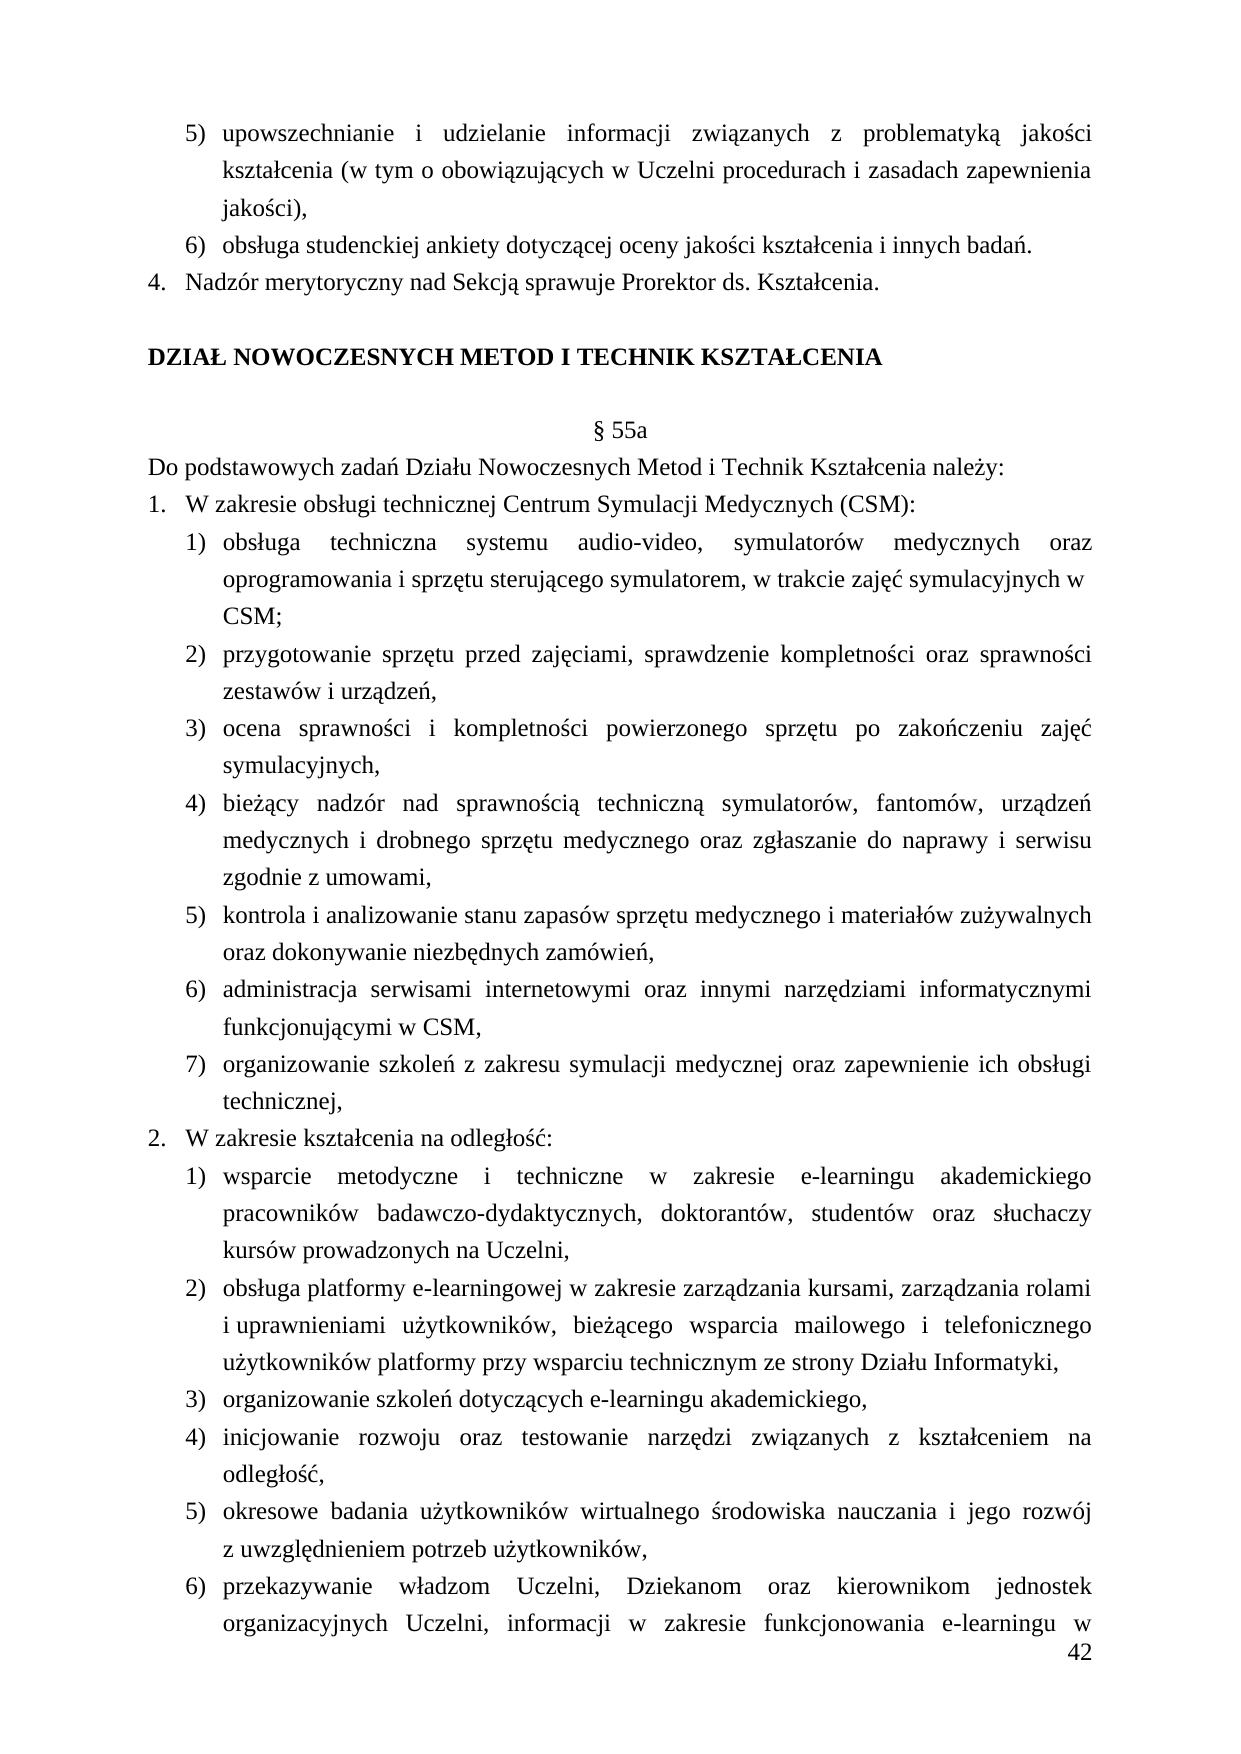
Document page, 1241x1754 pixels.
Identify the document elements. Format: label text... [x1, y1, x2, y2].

list obsługa platformy e-learningowej w zakresie zarządzania kursami, zarządzania rolami i uprawnieniami użytkowników, bieżącego wsparcia mailowego i telefonicznego użytkowników platformy przy wsparciu technicznym ze strony Działu Informatyki, [185, 1273, 1092, 1376]
list wsparcie metodyczne i techniczne w zakresie e-learningu akademickiego pracowników badawczo-dydaktycznych, doktorantów, studentów oraz słuchaczy kursów prowadzonych na Uczelni, [185, 1161, 1092, 1264]
list obsługa techniczna systemu audio-video, symulatorów medycznych oraz oprogramowania i sprzętu sterującego symulatorem, w trakcie zajęć symulacyjnych w CSM; [185, 527, 1092, 630]
list organizowanie szkoleń z zakresu symulacji medycznej oraz zapewnienie ich obsługi technicznej, [185, 1049, 1092, 1115]
list okresowe badania użytkowników wirtualnego środowiska nauczania i jego rozwój z uwzględnieniem potrzeb użytkowników, [185, 1496, 1092, 1562]
list organizowanie szkoleń dotyczących e-learningu akademickiego, [185, 1384, 1092, 1413]
list inicjowanie rozwoju oraz testowanie narzędzi związanych z kształceniem na odległość, [185, 1422, 1092, 1488]
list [185, 1571, 1092, 1637]
text Do podstawowych zadań Działu Nowoczesnych Metod i Technik Kształcenia należy: [148, 452, 1092, 481]
list administracja serwisami internetowymi oraz innymi narzędziami informatycznymi funkcjonującymi w CSM, [185, 974, 1092, 1040]
list obsługa studenckiej ankiety dotyczącej oceny jakości kształcenia i innych badań. [185, 230, 1092, 259]
list ocena sprawności i kompletności powierzonego sprzętu po zakończeniu zajęć symulacyjnych, [185, 713, 1092, 779]
list Nadzór merytoryczny nad Sekcją sprawuje Prorektor ds. Kształcenia. [148, 267, 1092, 296]
text § 55a [148, 415, 1092, 444]
list bieżący nadzór nad sprawnością techniczną symulatorów, fantomów, urządzeń medycznych i drobnego sprzętu medycznego oraz zgłaszanie do naprawy i serwisu zgodnie z umowami, [185, 788, 1092, 891]
list upowszechnianie i udzielanie informacji związanych z problematyką jakości kształcenia (w tym o obowiązujących w Uczelni procedurach i zasadach zapewnienia jakości), [185, 118, 1092, 221]
list W zakresie obsługi technicznej Centrum Symulacji Medycznych (CSM): [148, 489, 1092, 518]
subtitle DZIAŁ NOWOCZESNYCH METOD I TECHNIK KSZTAŁCENIA [148, 342, 1092, 371]
list kontrola i analizowanie stanu zapasów sprzętu medycznego i materiałów zużywalnych oraz dokonywanie niezbędnych zamówień, [185, 900, 1092, 966]
list przygotowanie sprzętu przed zajęciami, sprawdzenie kompletności oraz sprawności zestawów i urządzeń, [185, 639, 1092, 705]
list W zakresie kształcenia na odległość: [148, 1123, 1092, 1152]
